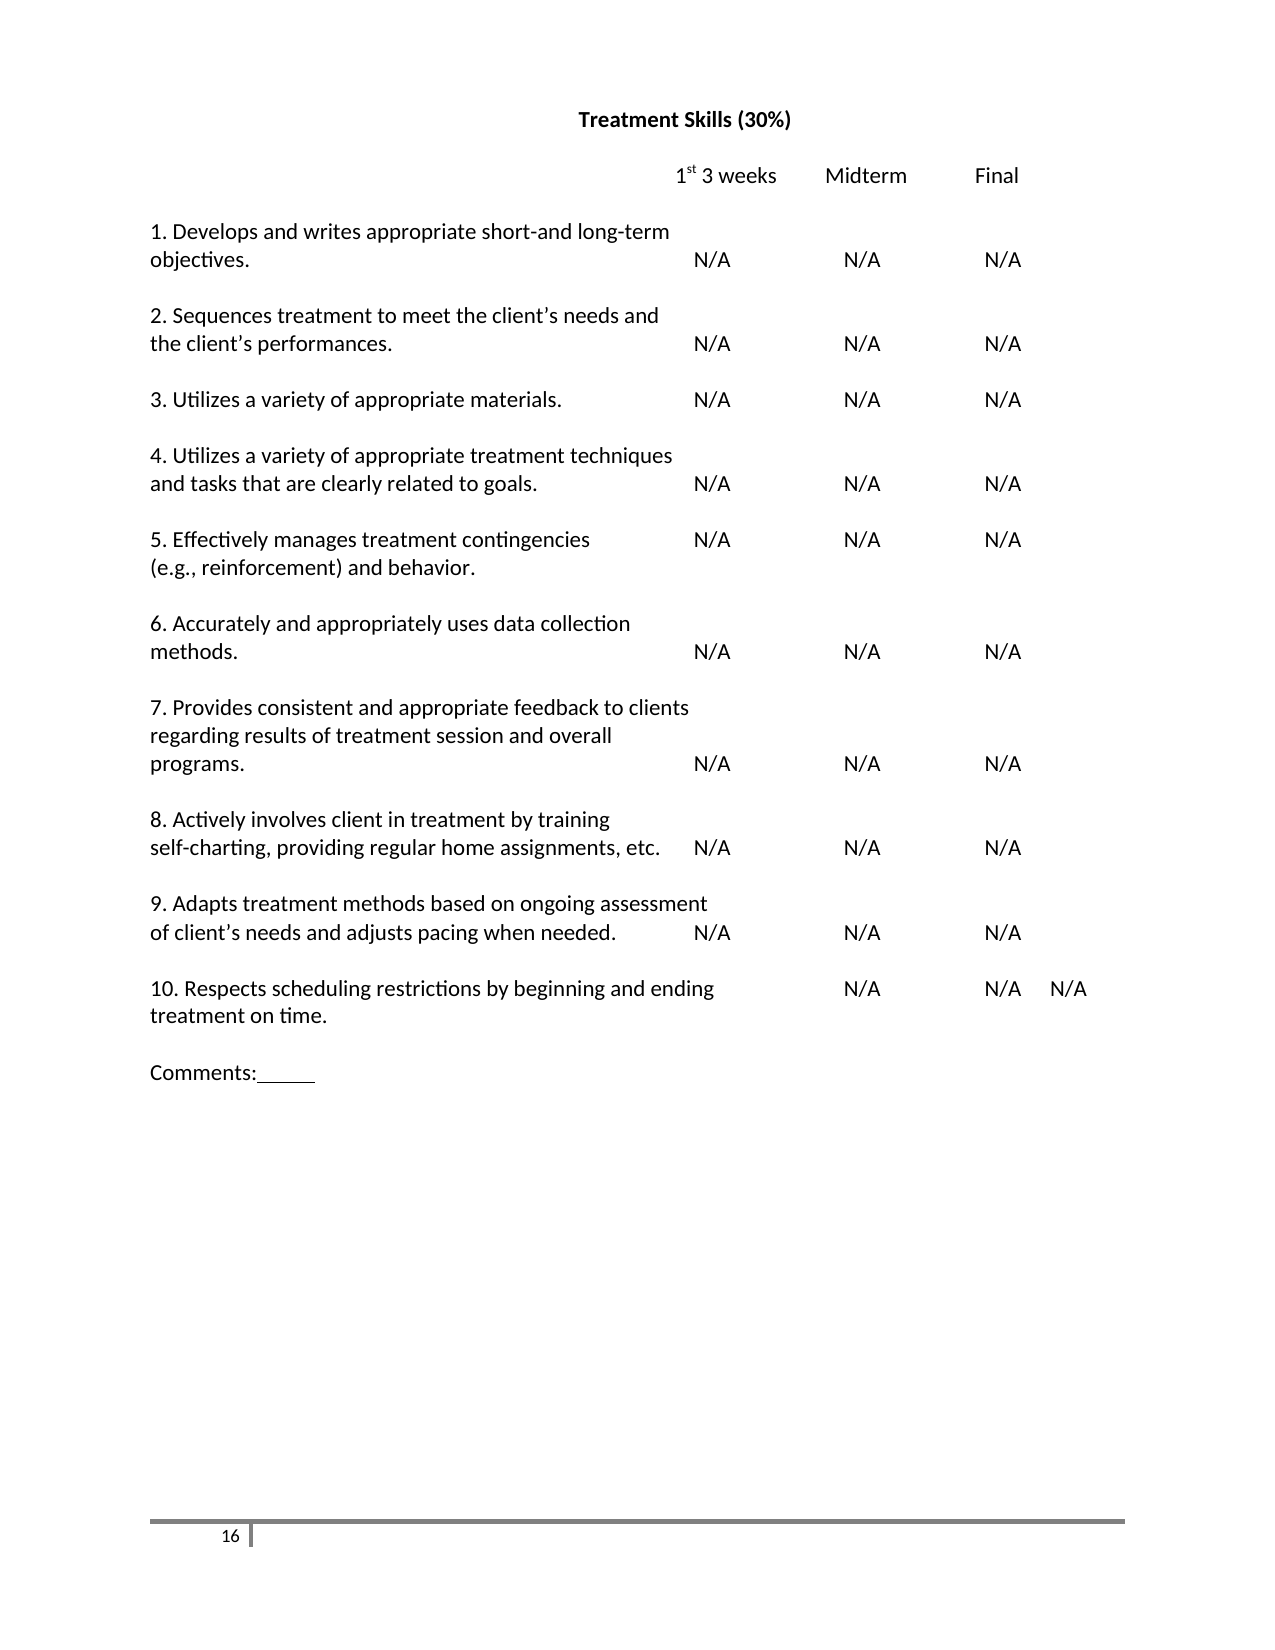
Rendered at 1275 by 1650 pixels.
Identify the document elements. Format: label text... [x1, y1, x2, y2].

text (e.g., reinforcement) and behavior. [150, 553, 1219, 581]
text regarding results of treatment session and overall [150, 721, 1219, 749]
text Comments: [150, 1058, 1162, 1086]
text and tasks that are clearly related to goals. [150, 469, 1219, 497]
text 7. Provides consistent and appropriate feedback to clients [150, 693, 1219, 721]
text 5. Effectively manages treatment contingencies [150, 525, 1219, 553]
text 10. Respects scheduling restrictions by beginning and ending [150, 974, 1219, 1002]
text objectives. [150, 245, 1219, 273]
text 9. Adapts treatment methods based on ongoing assessment [150, 889, 1219, 918]
text 6. Accurately and appropriately uses data collection [150, 609, 1219, 637]
text the client’s performances. [150, 329, 1219, 357]
text 3. Utilizes a variety of appropriate materials. [150, 385, 1219, 413]
text self-charting, providing regular home assignments, etc. [150, 833, 1219, 862]
text treatment on time. [150, 1002, 1219, 1030]
text programs. [150, 749, 1219, 777]
text 8. Actively involves client in treatment by training [150, 806, 1219, 833]
text of client’s needs and adjusts pacing when needed. [150, 918, 1219, 946]
text 1st 3 weeks Midterm Final [150, 161, 1219, 189]
text methods. [150, 637, 1219, 665]
text Treatment Skills (30%) [150, 105, 1219, 133]
text 4. Utilizes a variety of appropriate treatment techniques [150, 441, 1219, 469]
text 1. Develops and writes appropriate short-and long-term [150, 217, 1219, 245]
text 2. Sequences treatment to meet the client’s needs and [150, 301, 1219, 329]
